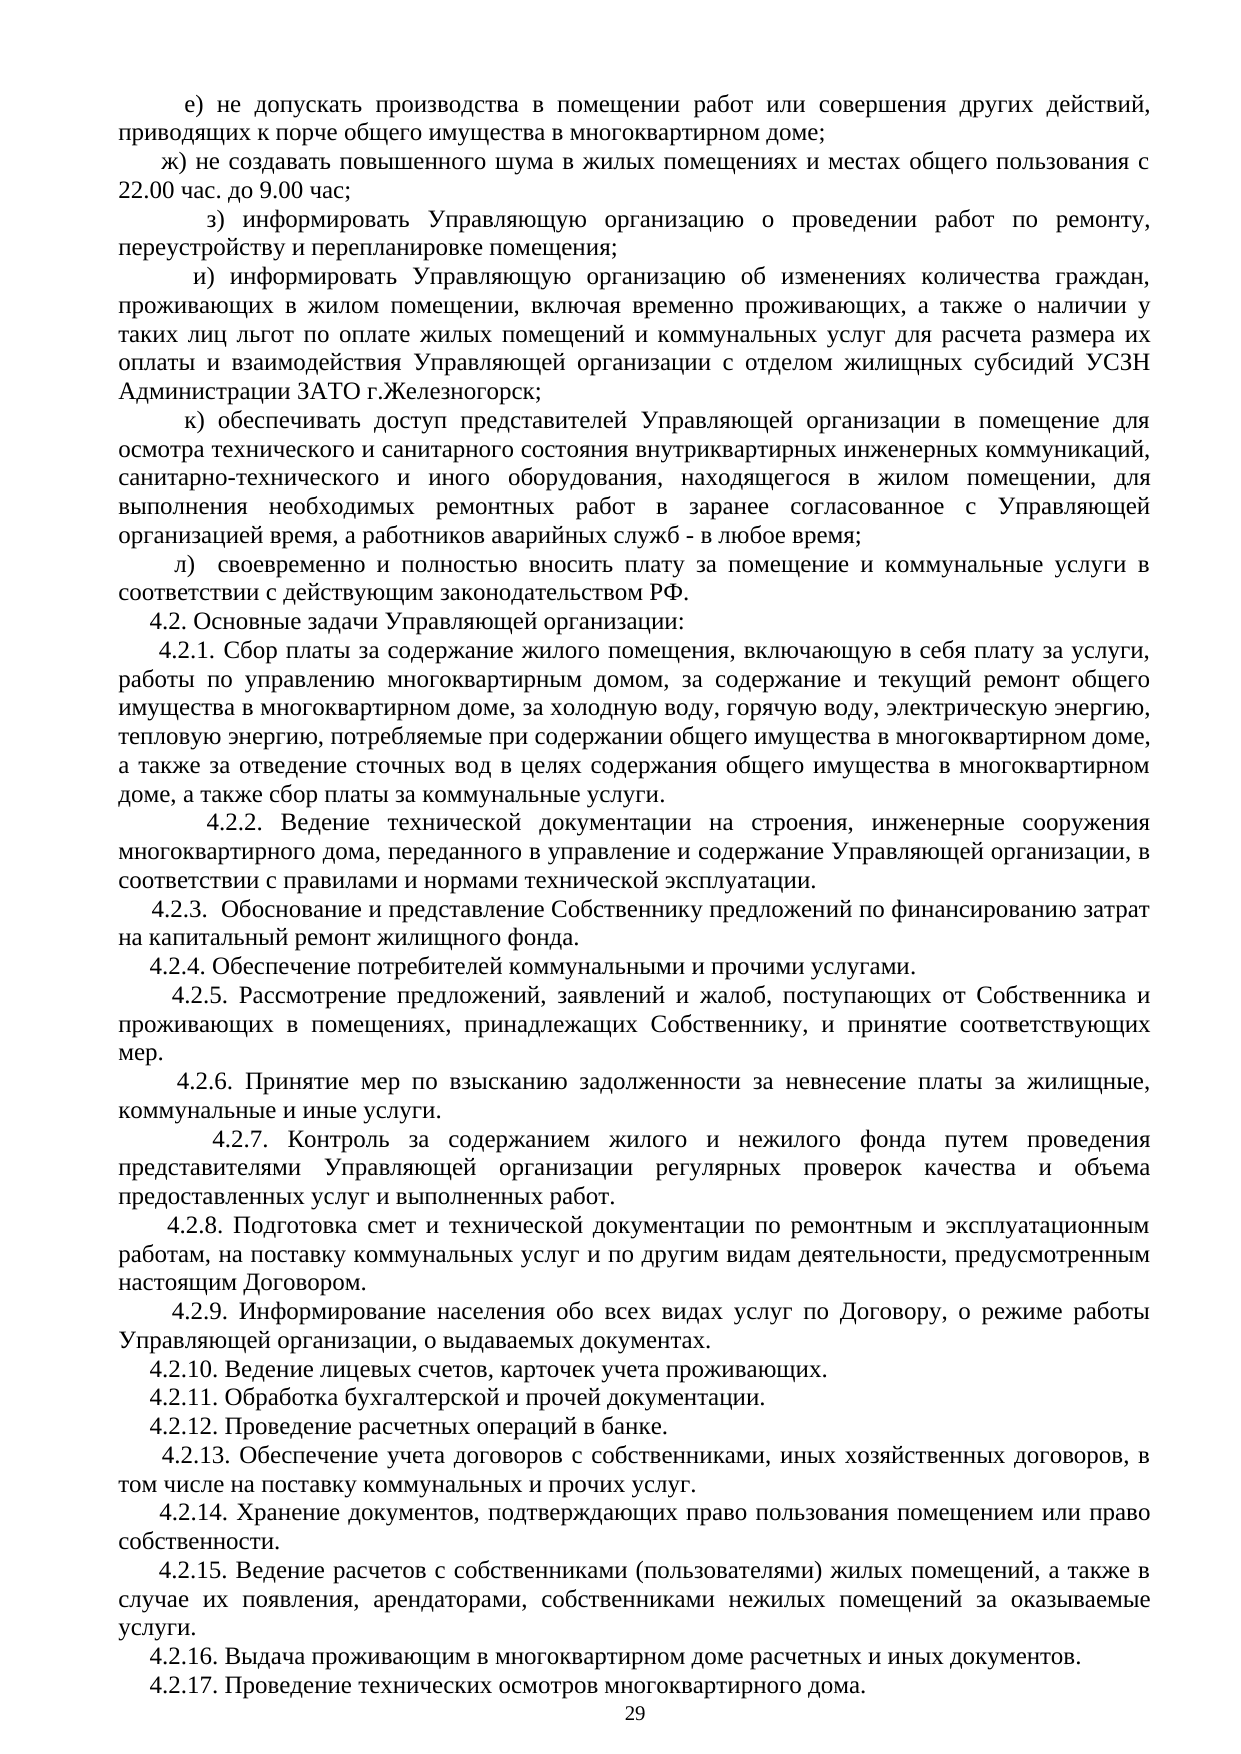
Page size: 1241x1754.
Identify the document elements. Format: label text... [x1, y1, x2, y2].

text 4.2. Основные задачи Управляющей организации: [118, 606, 1152, 635]
text 4.2.14. Хранение документов, подтверждающих право пользования помещением или право собственности. [118, 1497, 1152, 1555]
text 4.2.8. Подготовка смет и технической документации по ремонтным и эксплуатационным работам, на поставку коммунальных услуг и по другим видам деятельности, предусмотренным настоящим Договором. [118, 1210, 1152, 1296]
text 4.2.13. Обеспечение учета договоров с собственниками, иных хозяйственных договоров, в том числе на поставку коммунальных и прочих услуг. [118, 1440, 1152, 1497]
text к) обеспечивать доступ представителей Управляющей организации в помещение для осмотра технического и санитарного состояния внутриквартирных инженерных коммуникаций, санитарно-технического и иного оборудования, находящегося в жилом помещении, для выполнения необходимых ремонтных работ в заранее согласованное с Управляющей организацией время, а работников аварийных служб - в любое время; [118, 405, 1152, 549]
text з) информировать Управляющую организацию о проведении работ по ремонту, переустройству и перепланировке помещения; [118, 204, 1152, 261]
text 4.2.17. Проведение технических осмотров многоквартирного дома. [118, 1670, 1152, 1699]
text ж) не создавать повышенного шума в жилых помещениях и местах общего пользования с 22.00 час. до 9.00 час; [118, 146, 1152, 204]
text 4.2.10. Ведение лицевых счетов, карточек учета проживающих. [118, 1354, 1152, 1382]
text 4.2.3. Обоснование и представление Собственнику предложений по финансированию затрат на капитальный ремонт жилищного фонда. [118, 894, 1152, 951]
text 4.2.12. Проведение расчетных операций в банке. [118, 1411, 1152, 1440]
text 4.2.5. Рассмотрение предложений, заявлений и жалоб, поступающих от Собственника и проживающих в помещениях, принадлежащих Собственнику, и принятие соответствующих мер. [118, 980, 1152, 1066]
text 4.2.16. Выдача проживающим в многоквартирном доме расчетных и иных документов. [118, 1641, 1152, 1670]
text 4.2.2. Ведение технической документации на строения, инженерные сооружения многоквартирного дома, переданного в управление и содержание Управляющей организации, в соответствии с правилами и нормами технической эксплуатации. [118, 807, 1152, 894]
text 4.2.15. Ведение расчетов с собственниками (пользователями) жилых помещений, а также в случае их появления, арендаторами, собственниками нежилых помещений за оказываемые услуги. [118, 1555, 1152, 1641]
text л) своевременно и полностью вносить плату за помещение и коммунальные услуги в соответствии с действующим законодательством РФ. [118, 549, 1152, 606]
text 4.2.1. Сбор платы за содержание жилого помещения, включающую в себя плату за услуги, работы по управлению многоквартирным домом, за содержание и текущий ремонт общего имущества в многоквартирном доме, за холодную воду, горячую воду, электрическую энергию, тепловую энергию, потребляемые при содержании общего имущества в многоквартирном доме, а также за отведение сточных вод в целях содержания общего имущества в многоквартирном доме, а также сбор платы за коммунальные услуги. [118, 635, 1152, 807]
text 4.2.7. Контроль за содержанием жилого и нежилого фонда путем проведения представителями Управляющей организации регулярных проверок качества и объема предоставленных услуг и выполненных работ. [118, 1124, 1152, 1210]
text 4.2.4. Обеспечение потребителей коммунальными и прочими услугами. [118, 951, 1152, 980]
text и) информировать Управляющую организацию об изменениях количества граждан, проживающих в жилом помещении, включая временно проживающих, а также о наличии у таких лиц льгот по оплате жилых помещений и коммунальных услуг для расчета размера их оплаты и взаимодействия Управляющей организации с отделом жилищных субсидий УСЗН Администрации ЗАТО г.Железногорск; [118, 261, 1152, 405]
text 4.2.9. Информирование населения обо всех видах услуг по Договору, о режиме работы Управляющей организации, о выдаваемых документах. [118, 1296, 1152, 1354]
text е) не допускать производства в помещении работ или совершения других действий, приводящих к порче общего имущества в многоквартирном доме; [118, 89, 1152, 146]
text 4.2.6. Принятие мер по взысканию задолженности за невнесение платы за жилищные, коммунальные и иные услуги. [118, 1066, 1152, 1124]
text 4.2.11. Обработка бухгалтерской и прочей документации. [118, 1382, 1152, 1411]
